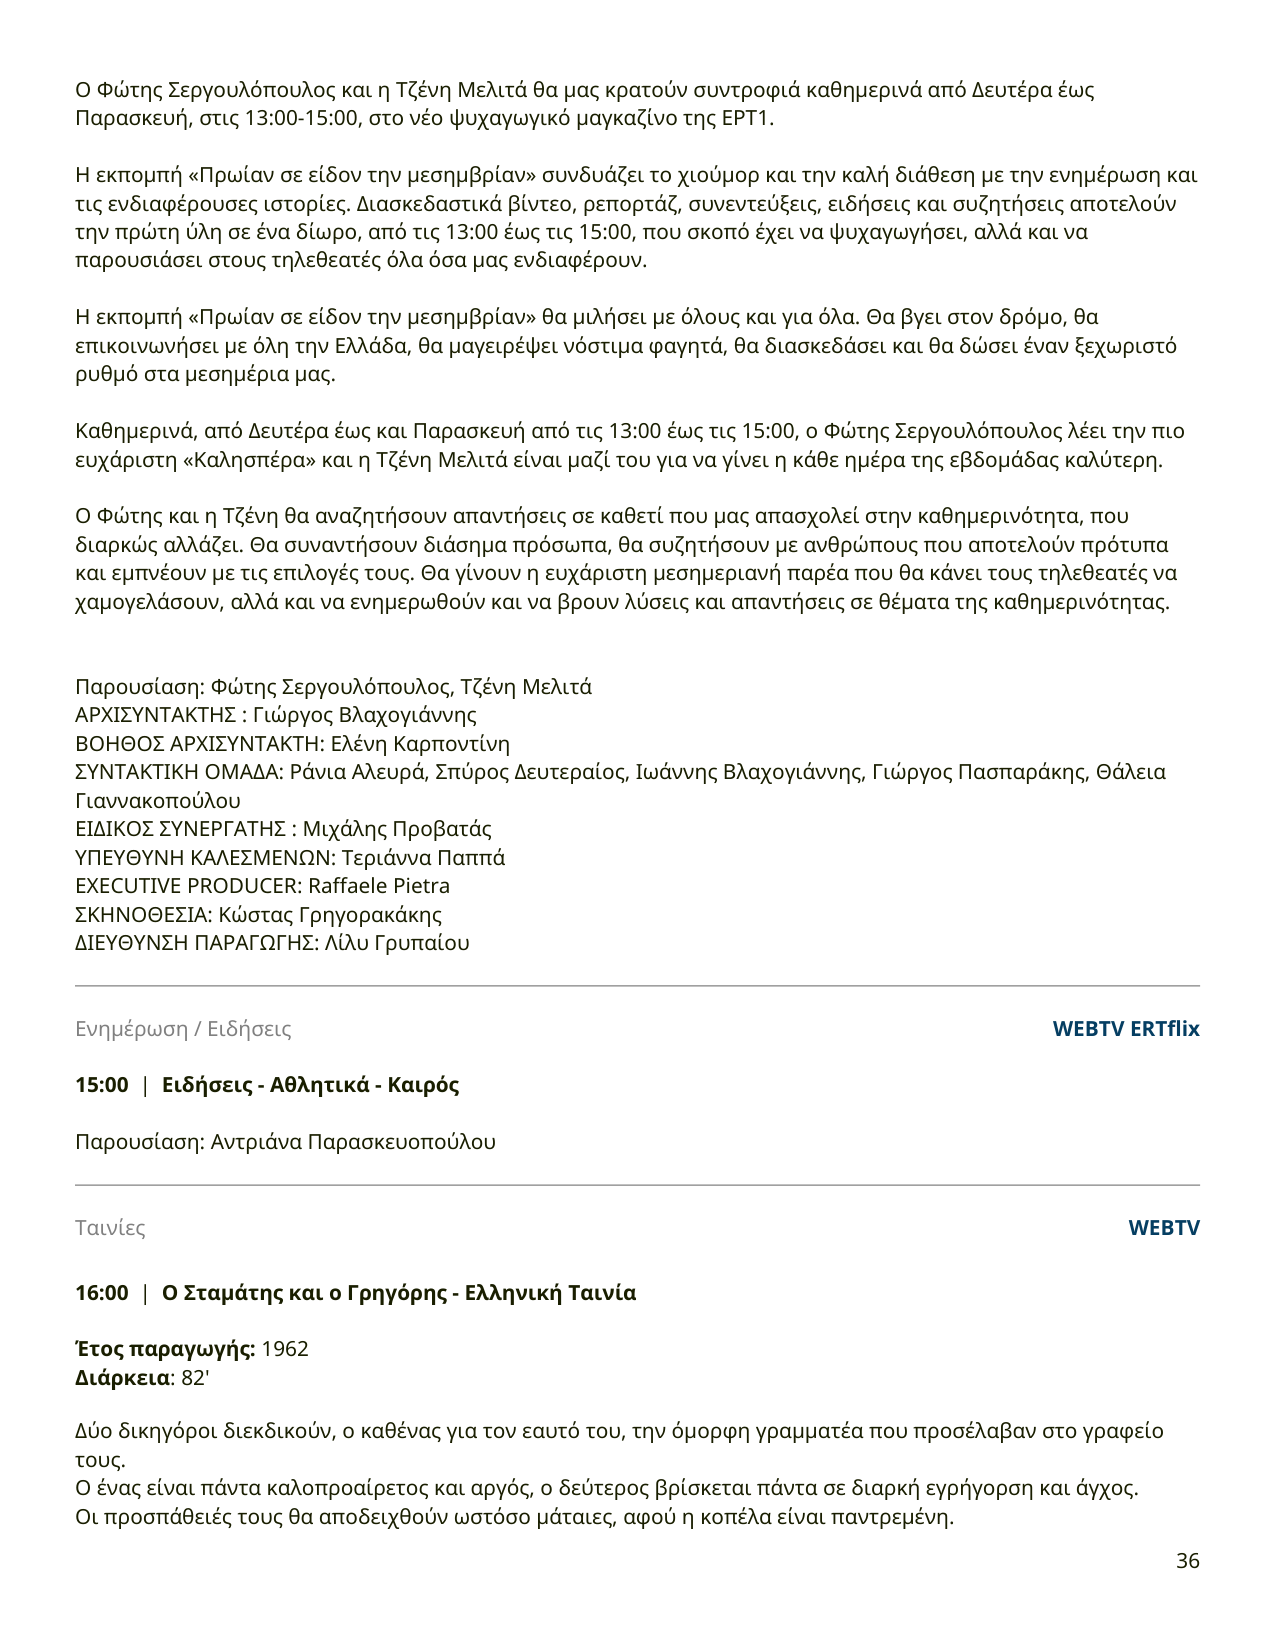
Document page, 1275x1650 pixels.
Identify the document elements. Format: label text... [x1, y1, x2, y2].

table_header WEBTV [638, 1213, 1200, 1242]
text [75, 1416, 1200, 1530]
text Παρουσίαση: Φώτης Σεργουλόπουλος, Τζένη Μελιτά ΑΡΧΙΣΥΝΤΑΚΤΗΣ : Γιώργος Βλαχογιάννης ΒΟΗΘΟΣ ΑΡΧΙΣΥΝΤΑΚΤΗ: Ελένη Καρποντίνη ΣΥΝΤΑΚΤΙΚΗ ΟΜΑΔΑ: Ράνια Αλευρά, Σπύρος Δευτεραίος, Ιωάννης Βλαχογιάννης, Γιώργος Πασπαράκης, Θάλεια Γιαννακοπούλου ΕΙΔΙΚΟΣ ΣΥΝΕΡΓΑΤΗΣ : Μιχάλης Προβατάς ΥΠΕΥΘΥΝΗ ΚΑΛΕΣΜΕΝΩΝ: Τεριάννα Παππά EXECUTIVE PRODUCER: Raffaele Pietra ΣΚΗΝΟΘΕΣΙΑ: Κώστας Γρηγορακάκης ΔΙΕΥΘΥΝΣΗ ΠΑΡΑΓΩΓΗΣ: Λίλυ Γρυπαίου [75, 615, 1200, 957]
text 15:00 | Ειδήσεις - Αθλητικά - Καιρός Παρουσίαση: Αντριάνα Παρασκευοπούλου [75, 1042, 1200, 1156]
table_header Ενημέρωση / Ειδήσεις [75, 1014, 637, 1042]
text Ο Φώτης Σεργουλόπουλος και η Τζένη Μελιτά θα μας κρατούν συντροφιά καθημερινά από Δευτέρα έως Παρασκευή, στις 13:00-15:00, στο νέο ψυχαγωγικό μαγκαζίνο της ΕΡΤ1. Η εκπομπή «Πρωίαν σε είδον την μεσημβρίαν» συνδυάζει το χιούμορ και την καλή διάθεση με την ενημέρωση και τις ενδιαφέρουσες ιστορίες. Διασκεδαστικά βίντεο, ρεπορτάζ, συνεντεύξεις, ειδήσεις και συζητήσεις αποτελούν την πρώτη ύλη σε ένα δίωρο, από τις 13:00 έως τις 15:00, που σκοπό έχει να ψυχαγωγήσει, αλλά και να παρουσιάσει στους τηλεθεατές όλα όσα μας ενδιαφέρουν. Η εκπομπή «Πρωίαν σε είδον την μεσημβρίαν» θα μιλήσει με όλους και για όλα. Θα βγει στον δρόμο, θα επικοινωνήσει με όλη την Ελλάδα, θα μαγειρέψει νόστιμα φαγητά, θα διασκεδάσει και θα δώσει έναν ξεχωριστό ρυθμό στα μεσημέρια μας. Καθημερινά, από Δευτέρα έως και Παρασκευή από τις 13:00 έως τις 15:00, ο Φώτης Σεργουλόπουλος λέει την πιο ευχάριστη «Καλησπέρα» και η Τζένη Μελιτά είναι μαζί του για να γίνει η κάθε ημέρα της εβδομάδας καλύτερη. Ο Φώτης και η Τζένη θα αναζητήσουν απαντήσεις σε καθετί που μας απασχολεί στην καθημερινότητα, που διαρκώς αλλάζει. Θα συναντήσουν διάσημα πρόσωπα, θα συζητήσουν με ανθρώπους που αποτελούν πρότυπα και εμπνέουν με τις επιλογές τους. Θα γίνουν η ευχάριστη μεσημεριανή παρέα που θα κάνει τους τηλεθεατές να χαμογελάσουν, αλλά και να ενημερωθούν και να βρουν λύσεις και απαντήσεις σε θέματα της καθημερινότητας. [75, 75, 1200, 615]
table_header Ταινίες [75, 1213, 637, 1242]
text 16:00 | Ο Σταμάτης και ο Γρηγόρης - Ελληνική Ταινία Έτος παραγωγής: 1962 Διάρκεια: 82' [75, 1242, 1200, 1391]
table_header WEBTV ERTflix [638, 1014, 1200, 1042]
